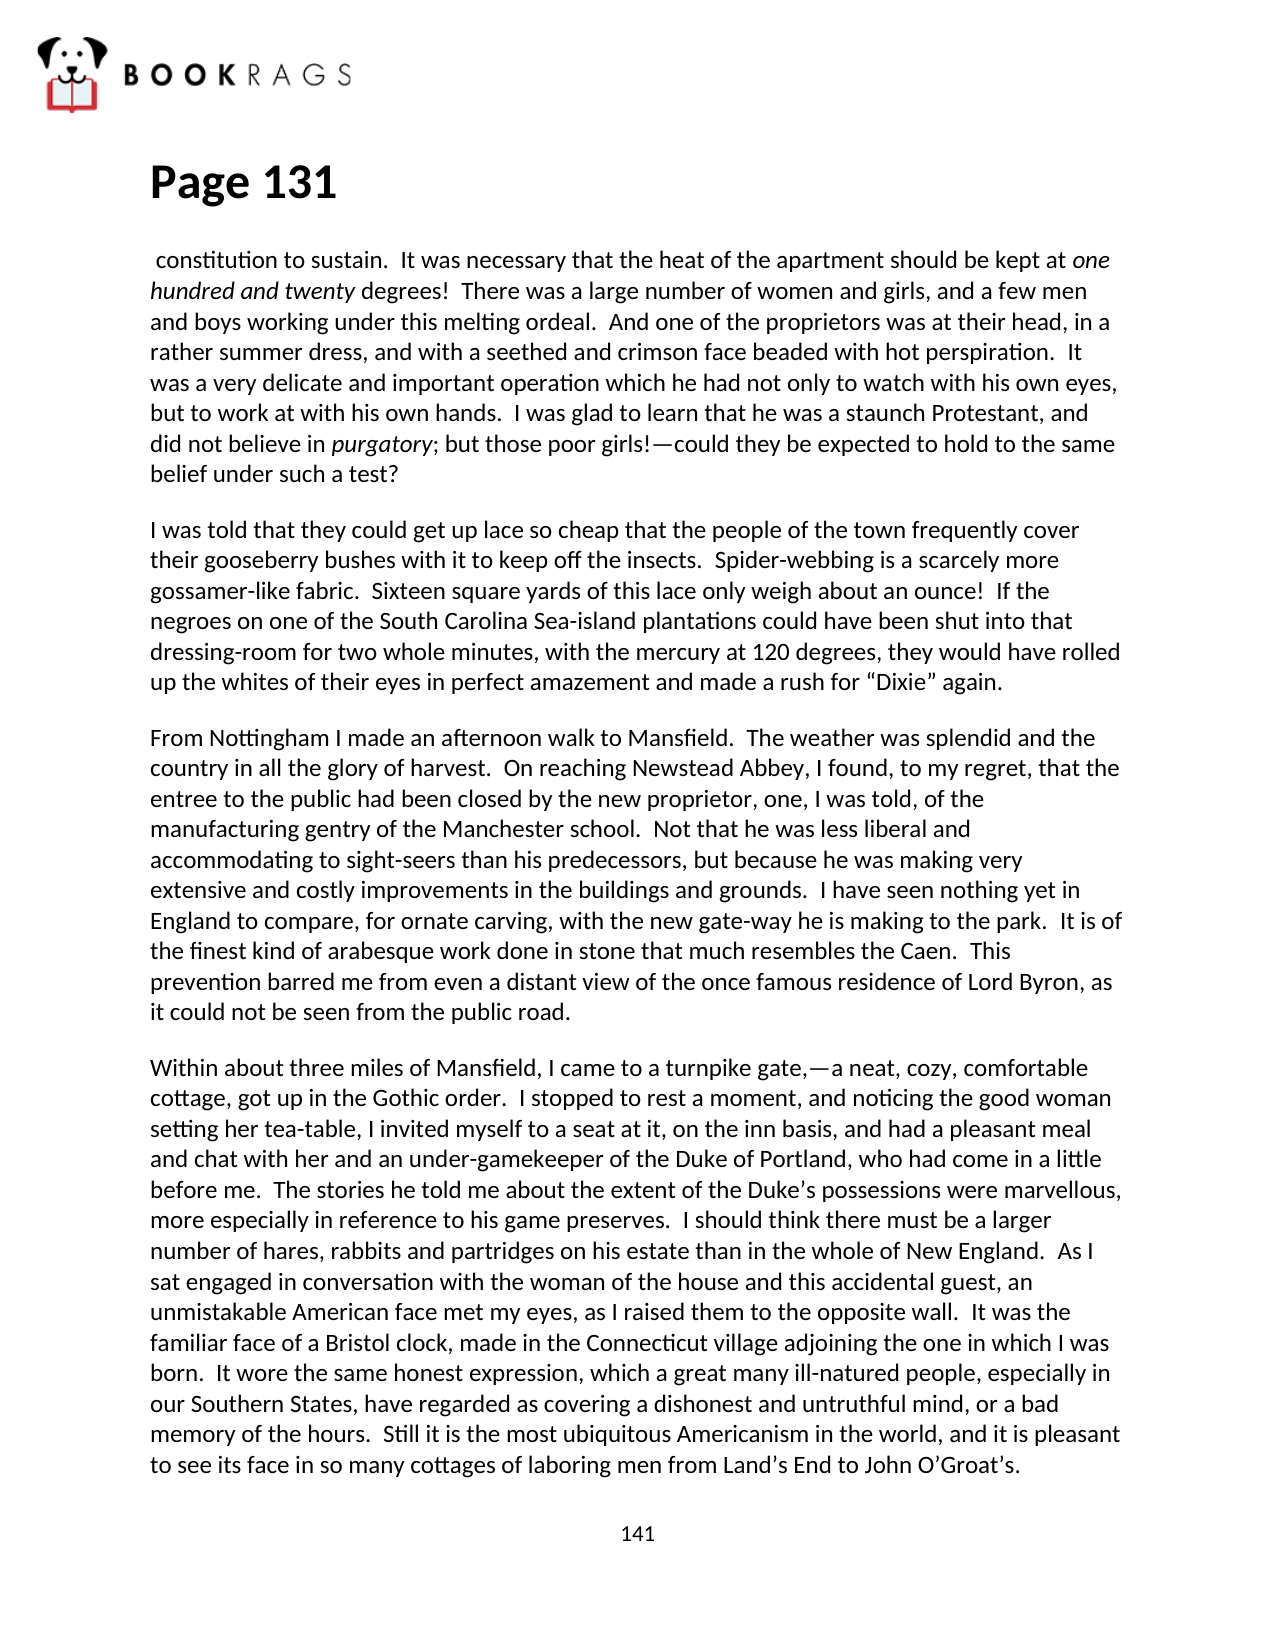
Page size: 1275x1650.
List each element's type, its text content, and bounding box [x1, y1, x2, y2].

text Page 131 [150, 150, 1125, 211]
text I was told that they could get up lace so cheap that the people of the town frequently cover their gooseberry bushes with it to keep off the insects. Spider-webbing is a scarcely more gossamer-like fabric. Sixteen square yards of this lace only weigh about an ounce! If the negroes on one of the South Carolina Sea-island plantations could have been shut into that dressing-room for two whole minutes, with the mercury at 120 degrees, they would have rolled up the whites of their eyes in perfect amazement and made a rush for “Dixie” again. [150, 514, 1125, 697]
text From Nottingham I made an afternoon walk to Mansfield. The weather was splendid and the country in all the glory of harvest. On reaching Newstead Abbey, I found, to my regret, that the entree to the public had been closed by the new proprietor, one, I was told, of the manufacturing gentry of the Manchester school. Not that he was less liberal and accommodating to sight-seers than his predecessors, but because he was making very extensive and costly improvements in the buildings and grounds. I have seen nothing yet in England to compare, for ornate carving, with the new gate-way he is making to the park. It is of the finest kind of arabesque work done in stone that much resembles the Caen. This prevention barred me from even a distant view of the once famous residence of Lord Byron, as it could not be seen from the public road. [150, 722, 1125, 1027]
picture [37, 37, 351, 113]
text Within about three miles of Mansfield, I came to a turnpike gate,—­a neat, cozy, comfortable cottage, got up in the Gothic order. I stopped to rest a moment, and noticing the good woman setting her tea-table, I invited myself to a seat at it, on the inn basis, and had a pleasant meal and chat with her and an under-gamekeeper of the Duke of Portland, who had come in a little before me. The stories he told me about the extent of the Duke’s possessions were marvellous, more especially in reference to his game preserves. I should think there must be a larger number of hares, rabbits and partridges on his estate than in the whole of New England. As I sat engaged in conversation with the woman of the house and this accidental guest, an unmistakable American face met my eyes, as I raised them to the opposite wall. It was the familiar face of a Bristol clock, made in the Connecticut village adjoining the one in which I was born. It wore the same honest expression, which a great many ill-natured people, especially in our Southern States, have regarded as covering a dishonest and untruthful mind, or a bad memory of the hours. Still it is the most ubiquitous Americanism in the world, and it is pleasant to see its face in so many cottages of laboring men from Land’s End to John O’Groat’s. [150, 1052, 1125, 1479]
text constitution to sustain. It was necessary that the heat of the apartment should be kept at one hundred and twenty degrees! There was a large number of women and girls, and a few men and boys working under this melting ordeal. And one of the proprietors was at their head, in a rather summer dress, and with a seethed and crimson face beaded with hot perspiration. It was a very delicate and important operation which he had not only to watch with his own eyes, but to work at with his own hands. I was glad to learn that he was a staunch Protestant, and did not believe in purgatory; but those poor girls!—­could they be expected to hold to the same belief under such a test? [150, 244, 1125, 489]
